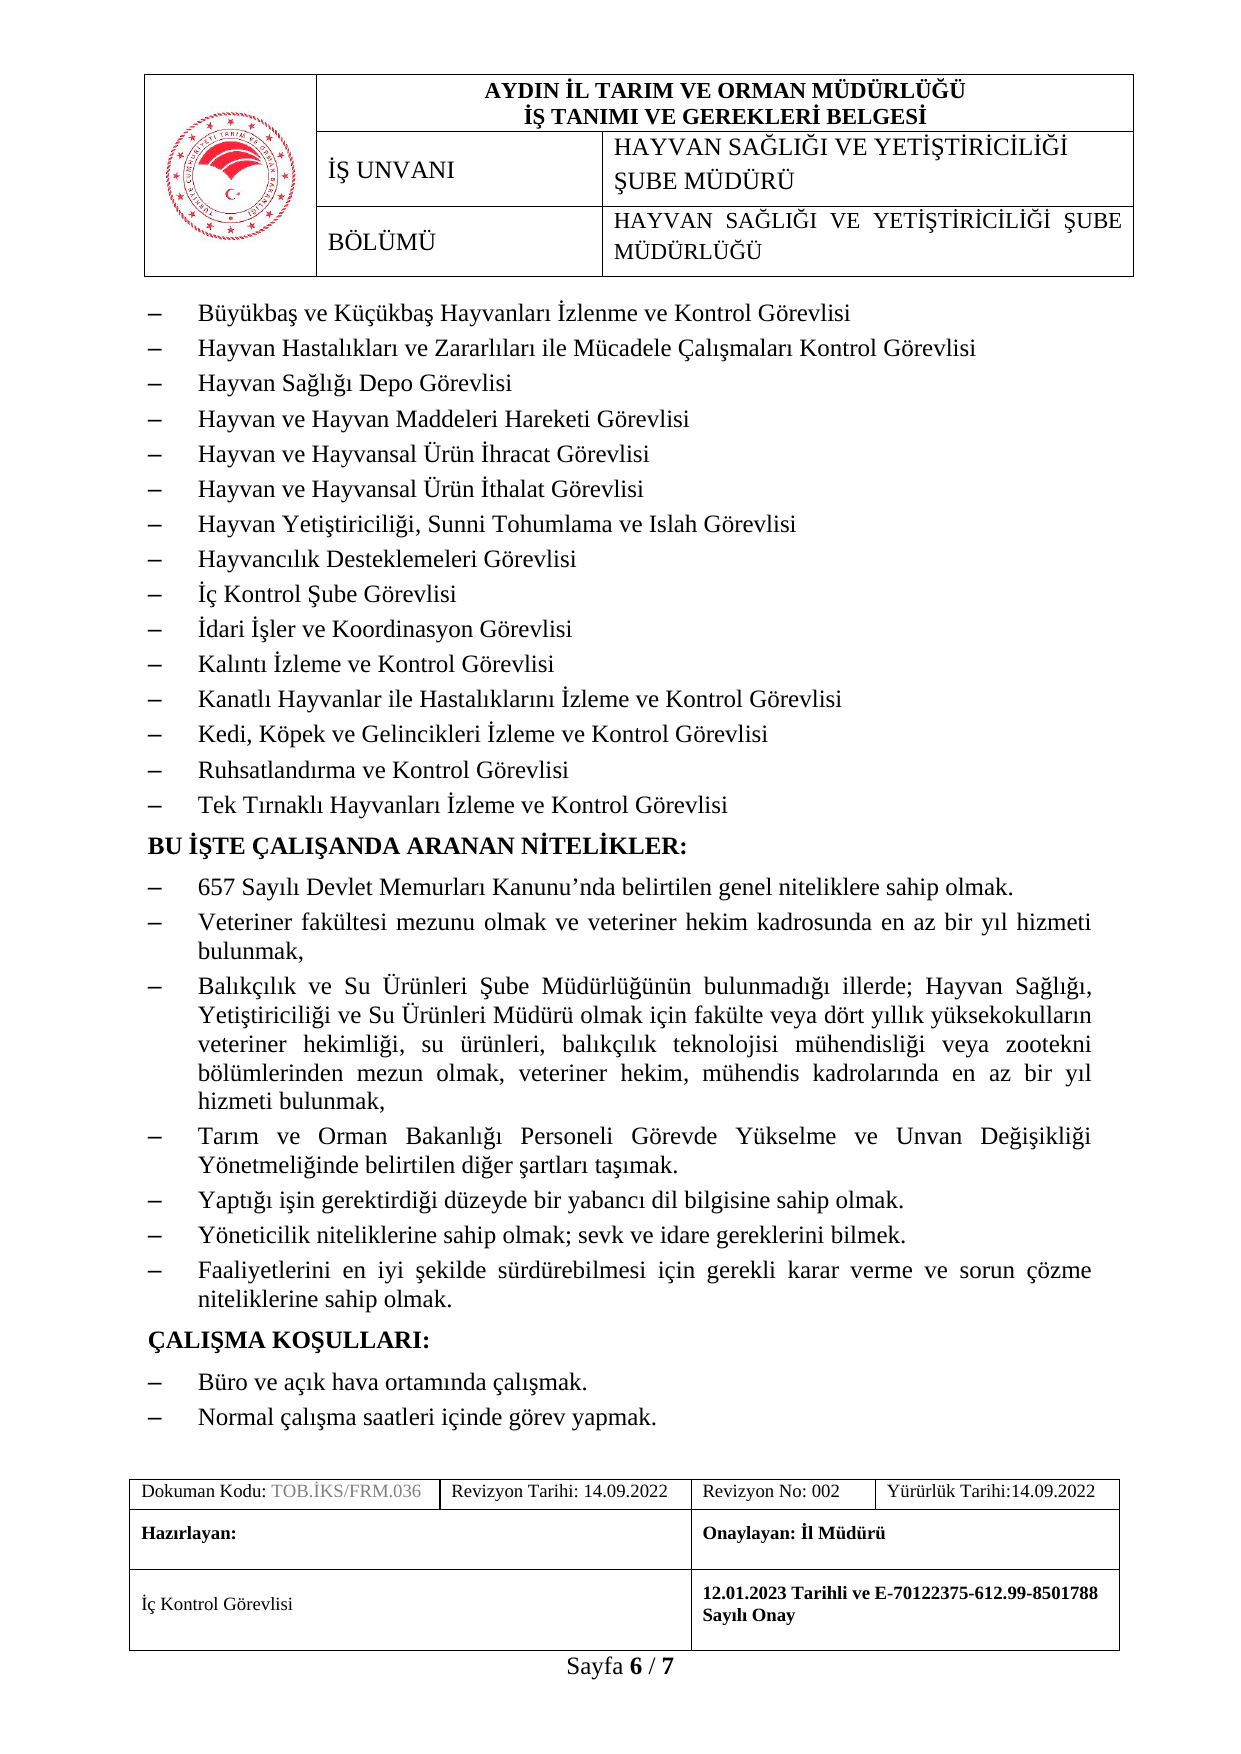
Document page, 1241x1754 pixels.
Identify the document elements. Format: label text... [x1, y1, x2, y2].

list Büro ve açık hava ortamında çalışmak. [148, 1367, 1093, 1396]
list Ruhsatlandırma ve Kontrol Görevlisi [148, 754, 1093, 783]
text ÇALIŞMA KOŞULLARI: [148, 1326, 1093, 1354]
list Hayvan Yetiştiriciliği, Sunni Tohumlama ve Islah Görevlisi [148, 509, 1093, 538]
list İç Kontrol Şube Görevlisi [148, 579, 1093, 608]
list Yaptığı işin gerektirdiği düzeyde bir yabancı dil bilgisine sahip olmak. [148, 1185, 1093, 1214]
list 657 Sayılı Devlet Memurları Kanunu’nda belirtilen genel niteliklere sahip olmak. [148, 872, 1093, 901]
list Normal çalışma saatleri içinde görev yapmak. [148, 1402, 1093, 1431]
list Veteriner fakültesi mezunu olmak ve veteriner hekim kadrosunda en az bir yıl hizmeti bulunmak, [148, 907, 1093, 965]
list Hayvan ve Hayvan Maddeleri Hareketi Görevlisi [148, 403, 1093, 432]
picture [161, 106, 300, 244]
list Büyükbaş ve Küçükbaş Hayvanları İzlenme ve Kontrol Görevlisi [148, 298, 1093, 327]
list İdari İşler ve Koordinasyon Görevlisi [148, 614, 1093, 643]
list Tek Tırnaklı Hayvanları İzleme ve Kontrol Görevlisi [148, 790, 1093, 818]
list Balıkçılık ve Su Ürünleri Şube Müdürlüğünün bulunmadığı illerde; Hayvan Sağlığı, Yetiştiriciliği ve Su Ürünleri Müdürü olmak için fakülte veya dört yıllık yüksekokulların veteriner hekimliği, su ürünleri, balıkçılık teknolojisi mühendisliği veya zootekni bölümlerinden mezun olmak, veteriner hekim, mühendis kadrolarında en az bir yıl hizmeti bulunmak, [148, 971, 1093, 1115]
list Hayvan ve Hayvansal Ürün İthalat Görevlisi [148, 474, 1093, 503]
list Yöneticilik niteliklerine sahip olmak; sevk ve idare gereklerini bilmek. [148, 1220, 1093, 1249]
list Hayvan ve Hayvansal Ürün İhracat Görevlisi [148, 439, 1093, 467]
list Faaliyetlerini en iyi şekilde sürdürebilmesi için gerekli karar verme ve sorun çözme niteliklerine sahip olmak. [148, 1255, 1093, 1313]
list Hayvancılık Desteklemeleri Görevlisi [148, 544, 1093, 573]
list Hayvan Sağlığı Depo Görevlisi [148, 368, 1093, 397]
list Kalıntı İzleme ve Kontrol Görevlisi [148, 649, 1093, 678]
list Kanatlı Hayvanlar ile Hastalıklarını İzleme ve Kontrol Görevlisi [148, 684, 1093, 713]
list Kedi, Köpek ve Gelincikleri İzleme ve Kontrol Görevlisi [148, 719, 1093, 748]
list Hayvan Hastalıkları ve Zararlıları ile Mücadele Çalışmaları Kontrol Görevlisi [148, 333, 1093, 362]
list Tarım ve Orman Bakanlığı Personeli Görevde Yükselme ve Unvan Değişikliği Yönetmeliğinde belirtilen diğer şartları taşımak. [148, 1121, 1093, 1179]
text BU İŞTE ÇALIŞANDA ARANAN NİTELİKLER: [148, 831, 1093, 860]
